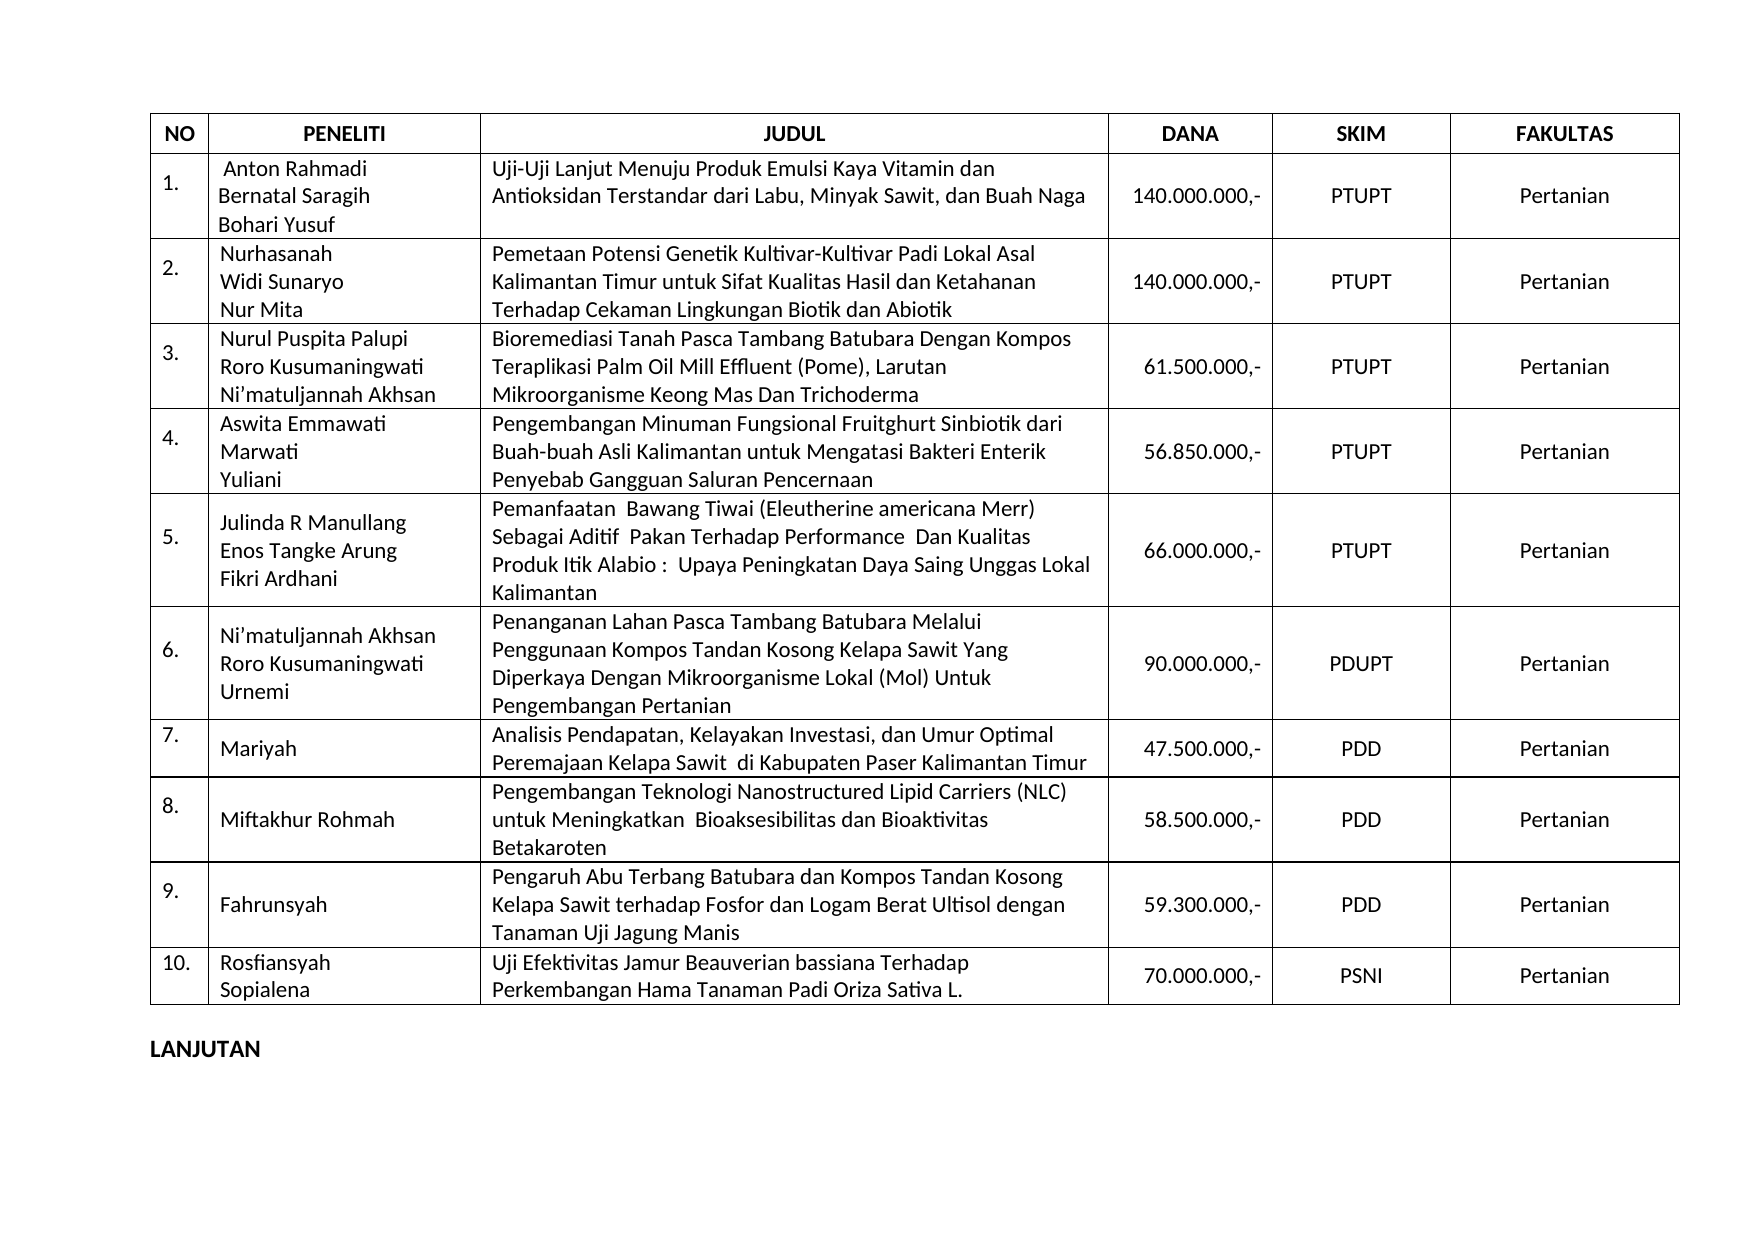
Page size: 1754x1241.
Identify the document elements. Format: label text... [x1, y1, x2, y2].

table_cell Miftakhur Rohmah [209, 778, 480, 861]
table_cell [151, 239, 208, 323]
table_cell Pengembangan Minuman Fungsional Fruitghurt Sinbiotik dari Buah-buah Asli Kalimantan untuk Mengatasi Bakteri Enterik Penyebab Gangguan Saluran Pencernaan [481, 409, 1108, 493]
table_header FAKULTAS [1451, 114, 1679, 153]
table_cell PDUPT [1273, 607, 1450, 719]
table_cell Pertanian [1451, 607, 1679, 719]
table_cell Pengaruh Abu Terbang Batubara dan Kompos Tandan Kosong Kelapa Sawit terhadap Fosfor dan Logam Berat Ultisol dengan Tanaman Uji Jagung Manis [481, 863, 1108, 947]
table_cell Aswita Emmawati Marwati Yuliani [209, 409, 480, 493]
table_cell Mariyah [209, 720, 480, 776]
table_header DANA [1109, 114, 1272, 153]
table_header PENELITI [209, 114, 480, 153]
table_cell Pertanian [1451, 409, 1679, 493]
table_cell Pertanian [1451, 863, 1679, 947]
table_cell Analisis Pendapatan, Kelayakan Investasi, dan Umur Optimal Peremajaan Kelapa Sawit di Kabupaten Paser Kalimantan Timur [481, 720, 1108, 776]
table_cell [151, 863, 208, 947]
table_cell Pertanian [1451, 154, 1679, 238]
table_header JUDUL [481, 114, 1108, 153]
table_cell Uji-Uji Lanjut Menuju Produk Emulsi Kaya Vitamin dan Antioksidan Terstandar dari Labu, Minyak Sawit, dan Buah Naga [481, 154, 1108, 238]
table_cell Pertanian [1451, 324, 1679, 408]
table_cell PSNI [1273, 948, 1450, 1004]
table_cell [151, 409, 208, 493]
table_cell Nurul Puspita Palupi Roro Kusumaningwati Ni’matuljannah Akhsan [209, 324, 480, 408]
table_cell [151, 948, 208, 1004]
table_cell Pertanian [1451, 778, 1679, 861]
table_cell 140.000.000,- [1109, 239, 1272, 323]
table_cell Julinda R Manullang Enos Tangke Arung Fikri Ardhani [209, 494, 480, 606]
table_cell 66.000.000,- [1109, 494, 1272, 606]
table_cell 140.000.000,- [1109, 154, 1272, 238]
table_cell 47.500.000,- [1109, 720, 1272, 776]
table_cell 58.500.000,- [1109, 778, 1272, 861]
text LANJUTAN [150, 1033, 1604, 1063]
table_cell 59.300.000,- [1109, 863, 1272, 947]
table_cell Pertanian [1451, 948, 1679, 1004]
table_cell Penanganan Lahan Pasca Tambang Batubara Melalui Penggunaan Kompos Tandan Kosong Kelapa Sawit Yang Diperkaya Dengan Mikroorganisme Lokal (Mol) Untuk Pengembangan Pertanian [481, 607, 1108, 719]
table_cell Pertanian [1451, 494, 1679, 606]
table_cell PTUPT [1273, 409, 1450, 493]
table_cell [151, 720, 208, 776]
table_cell Pengembangan Teknologi Nanostructured Lipid Carriers (NLC) untuk Meningkatkan Bioaksesibilitas dan Bioaktivitas Betakaroten [481, 778, 1108, 861]
table_cell [151, 494, 208, 606]
table_cell [151, 778, 208, 861]
table_cell PDD [1273, 863, 1450, 947]
table_cell PTUPT [1273, 154, 1450, 238]
table_cell PTUPT [1273, 494, 1450, 606]
table_header NO [151, 114, 208, 153]
table_cell 56.850.000,- [1109, 409, 1272, 493]
table_cell Pemetaan Potensi Genetik Kultivar-Kultivar Padi Lokal Asal Kalimantan Timur untuk Sifat Kualitas Hasil dan Ketahanan Terhadap Cekaman Lingkungan Biotik dan Abiotik [481, 239, 1108, 323]
table_cell Fahrunsyah [209, 863, 480, 947]
table_cell [151, 324, 208, 408]
table_cell Pertanian [1451, 720, 1679, 776]
table_cell Ni’matuljannah Akhsan Roro Kusumaningwati Urnemi [209, 607, 480, 719]
table_header SKIM [1273, 114, 1450, 153]
table_cell Rosfiansyah Sopialena [209, 948, 480, 1004]
table_cell Anton Rahmadi Bernatal Saragih Bohari Yusuf [209, 154, 480, 238]
table_cell Uji Efektivitas Jamur Beauverian bassiana Terhadap Perkembangan Hama Tanaman Padi Oriza Sativa L. [481, 948, 1108, 1004]
table_cell PDD [1273, 720, 1450, 776]
table_cell 70.000.000,- [1109, 948, 1272, 1004]
table_cell PTUPT [1273, 239, 1450, 323]
table_cell PDD [1273, 778, 1450, 861]
table_cell Nurhasanah Widi Sunaryo Nur Mita [209, 239, 480, 323]
table_cell [151, 607, 208, 719]
table_cell 90.000.000,- [1109, 607, 1272, 719]
table_cell Pemanfaatan Bawang Tiwai (Eleutherine americana Merr) Sebagai Aditif Pakan Terhadap Performance Dan Kualitas Produk Itik Alabio : Upaya Peningkatan Daya Saing Unggas Lokal Kalimantan [481, 494, 1108, 606]
table_cell Bioremediasi Tanah Pasca Tambang Batubara Dengan Kompos Teraplikasi Palm Oil Mill Effluent (Pome), Larutan Mikroorganisme Keong Mas Dan Trichoderma [481, 324, 1108, 408]
table_cell 61.500.000,- [1109, 324, 1272, 408]
table_cell Pertanian [1451, 239, 1679, 323]
table_cell [151, 154, 208, 238]
table_cell PTUPT [1273, 324, 1450, 408]
